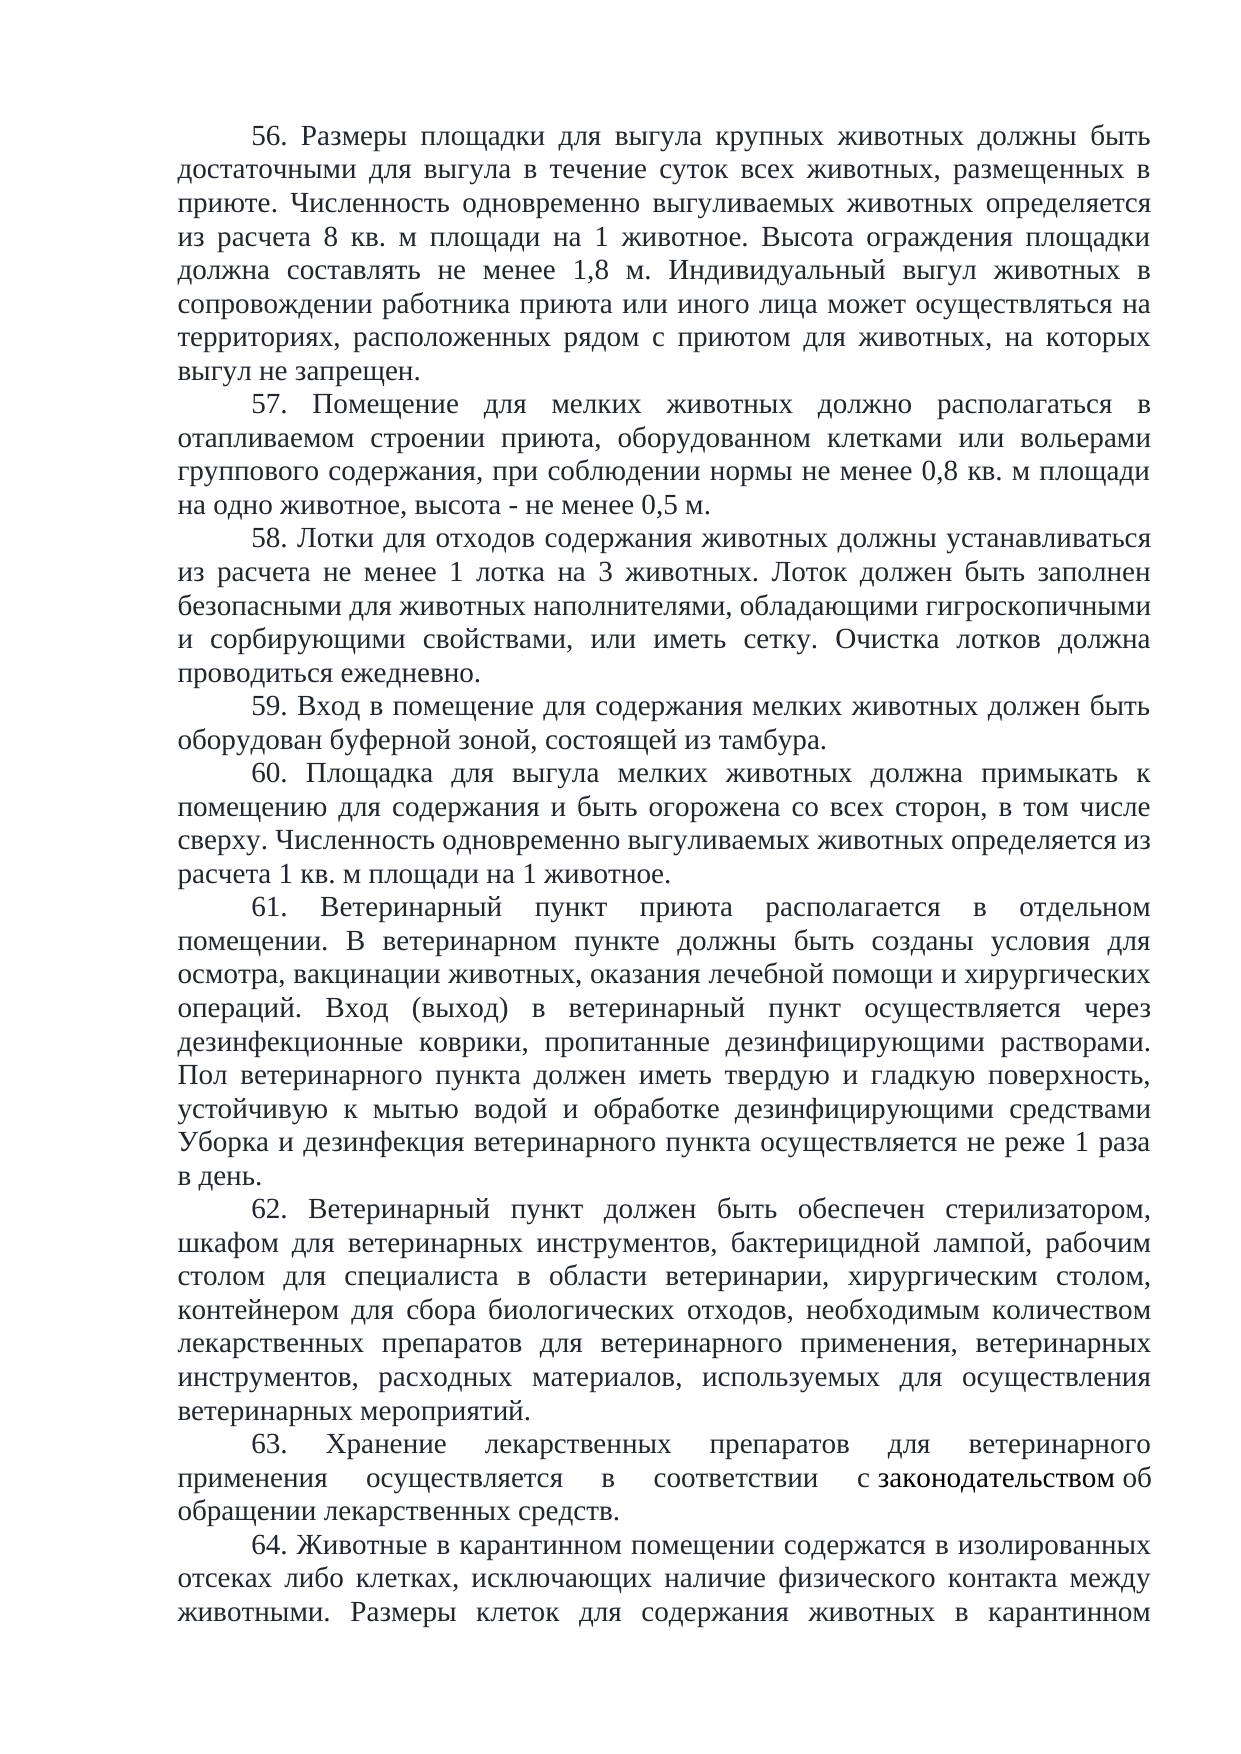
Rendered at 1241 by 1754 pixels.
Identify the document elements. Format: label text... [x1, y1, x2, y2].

text 59. Вход в помещение для содержания мелких животных должен быть оборудован буферной зоной, состоящей из тамбура. [177, 688, 1152, 755]
text 57. Помещение для мелких животных должно располагаться в отапливаемом строении приюта, оборудованном клетками или вольерами группового содержания, при соблюдении нормы не менее 0,8 кв. м площади на одно животное, высота - не менее 0,5 м. [177, 386, 1152, 521]
text 63. Хранение лекарственных препаратов для ветеринарного применения осуществляется в соответствии с законодательством об обращении лекарственных средств. [177, 1426, 1152, 1527]
text 60. Площадка для выгула мелких животных должна примыкать к помещению для содержания и быть огорожена со всех сторон, в том числе сверху. Численность одновременно выгуливаемых животных определяется из расчета 1 кв. м площади на 1 животное. [177, 755, 1152, 889]
text 61. Ветеринарный пункт приюта располагается в отдельном помещении. В ветеринарном пункте должны быть созданы условия для осмотра, вакцинации животных, оказания лечебной помощи и хирургических операций. Вход (выход) в ветеринарный пункт осуществляется через дезинфекционные коврики, пропитанные дезинфицирующими растворами. Пол ветеринарного пункта должен иметь твердую и гладкую поверхность, устойчивую к мытью водой и обработке дезинфицирующими средствами Уборка и дезинфекция ветеринарного пункта осуществляется не реже 1 раза в день. [177, 889, 1152, 1191]
text 56. Размеры площадки для выгула крупных животных должны быть достаточными для выгула в течение суток всех животных, размещенных в приюте. Численность одновременно выгуливаемых животных определяется из расчета 8 кв. м площади на 1 животное. Высота ограждения площадки должна составлять не менее 1,8 м. Индивидуальный выгул животных в сопровождении работника приюта или иного лица может осуществляться на территориях, расположенных рядом с приютом для животных, на которых выгул не запрещен. [177, 118, 1152, 386]
text 62. Ветеринарный пункт должен быть обеспечен стерилизатором, шкафом для ветеринарных инструментов, бактерицидной лампой, рабочим столом для специалиста в области ветеринарии, хирургическим столом, контейнером для сбора биологических отходов, необходимым количеством лекарственных препаратов для ветеринарного применения, ветеринарных инструментов, расходных материалов, используемых для осуществления ветеринарных мероприятий. [177, 1191, 1152, 1426]
text 58. Лотки для отходов содержания животных должны устанавливаться из расчета не менее 1 лотка на 3 животных. Лоток должен быть заполнен безопасными для животных наполнителями, обладающими гигроскопичными и сорбирующими свойствами, или иметь сетку. Очистка лотков должна проводиться ежедневно. [177, 521, 1152, 688]
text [177, 1527, 1152, 1627]
